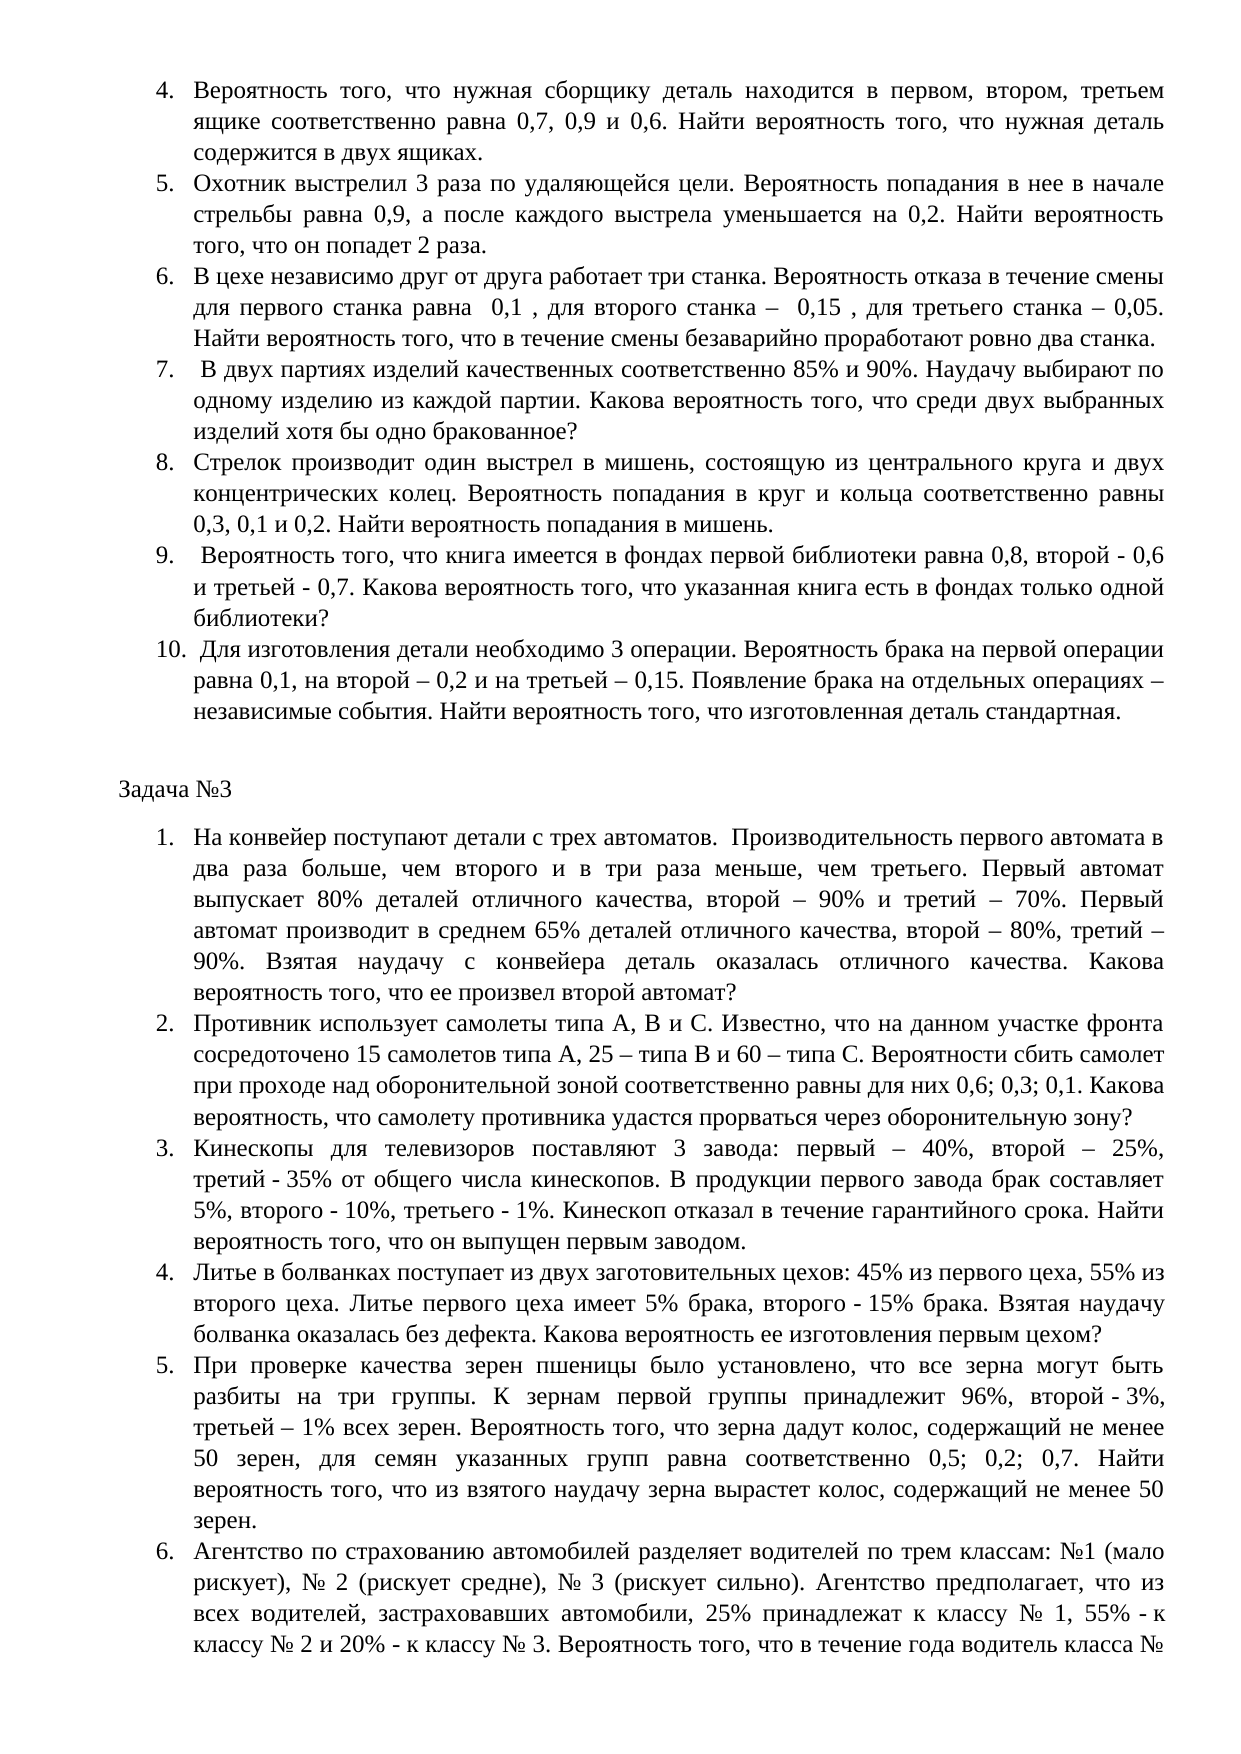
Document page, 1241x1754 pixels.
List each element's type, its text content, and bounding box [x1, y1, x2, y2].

list Для изготовления детали необходимо 3 операции. Вероятность брака на первой операции равна 0,1, на второй – 0,2 и на третьей – 0,15. Появление брака на отдельных операциях – независимые события. Найти вероятность того, что изготовленная деталь стандартная. [156, 634, 1165, 724]
list При проверке качества зерен пшеницы было установлено, что все зерна могут быть разбиты на три группы. К зернам первой группы принадлежит 96%, второй - 3%, третьей – 1% всех зерен. Вероятность того, что зерна дадут колос, содержащий не менее 50 зерен, для семян указанных групп равна соответственно 0,5; 0,2; 0,7. Найти вероятность того, что из взятого наудачу зерна вырастет колос, содержащий не менее 50 зерен. [156, 1350, 1165, 1534]
list В двух партиях изделий качественных соответственно 85% и 90%. Наудачу выбирают по одному изделию из каждой партии. Какова вероятность того, что среди двух выбранных изделий хотя бы одно бракованное? [156, 354, 1165, 445]
list Кинескопы для телевизоров поставляют 3 завода: первый – 40%, второй – 25%, третий - 35% от общего числа кинескопов. В продукции первого завода брак составляет 5%, второго - 10%, третьего - 1%. Кинескоп отказал в течение гарантийного срока. Найти вероятность того, что он выпущен первым заводом. [156, 1133, 1165, 1254]
list Противник использует самолеты типа А, В и С. Известно, что на данном участке фронта сосредоточено 15 самолетов типа А, 25 – типа В и 60 – типа С. Вероятности сбить самолет при проходе над оборонительной зоной соответственно равны для них 0,6; 0,3; 0,1. Какова вероятность, что самолету противника удастся прорваться через оборонительную зону? [156, 1008, 1165, 1130]
list Охотник выстрелил 3 раза по удаляющейся цели. Вероятность попадания в нее в начале стрельбы равна 0,9, а после каждого выстрела уменьшается на 0,2. Найти вероятность того, что он попадет 2 раза. [156, 168, 1165, 259]
list В цехе независимо друг от друга работает три станка. Вероятность отказа в течение смены для первого станка равна 0,1 , для второго станка – 0,15 , для третьего станка – 0,05. Найти вероятность того, что в течение смены безаварийно проработают ровно два станка. [156, 261, 1165, 352]
list На конвейер поступают детали с трех автоматов. Производительность первого автомата в два раза больше, чем второго и в три раза меньше, чем третьего. Первый автомат выпускает 80% деталей отличного качества, второй – 90% и третий – 70%. Первый автомат производит в среднем 65% деталей отличного качества, второй – 80%, третий – 90%. Взятая наудачу с конвейера деталь оказалась отличного качества. Какова вероятность того, что ее произвел второй автомат? [156, 822, 1165, 1006]
list Стрелок производит один выстрел в мишень, состоящую из центрального круга и двух концентрических колец. Вероятность попадания в круг и кольца соответственно равны 0,3, 0,1 и 0,2. Найти вероятность попадания в мишень. [156, 447, 1165, 538]
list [156, 1536, 1165, 1658]
list Вероятность того, что книга имеется в фондах первой библиотеки равна 0,8, второй - 0,6 и третьей - 0,7. Какова вероятность того, что указанная книга есть в фондах только одной библиотеки? [156, 541, 1165, 631]
list Вероятность того, что нужная сборщику деталь находится в первом, втором, третьем ящике соответственно равна 0,7, 0,9 и 0,6. Найти вероятность того, что нужная деталь содержится в двух ящиках. [156, 75, 1165, 166]
list Литье в болванках поступает из двух заготовительных цехов: 45% из первого цеха, 55% из второго цеха. Литье первого цеха имеет 5% брака, второго - 15% брака. Взятая наудачу болванка оказалась без дефекта. Какова вероятность ее изготовления первым цехом? [156, 1257, 1165, 1348]
text Задача №3 [118, 774, 1165, 803]
